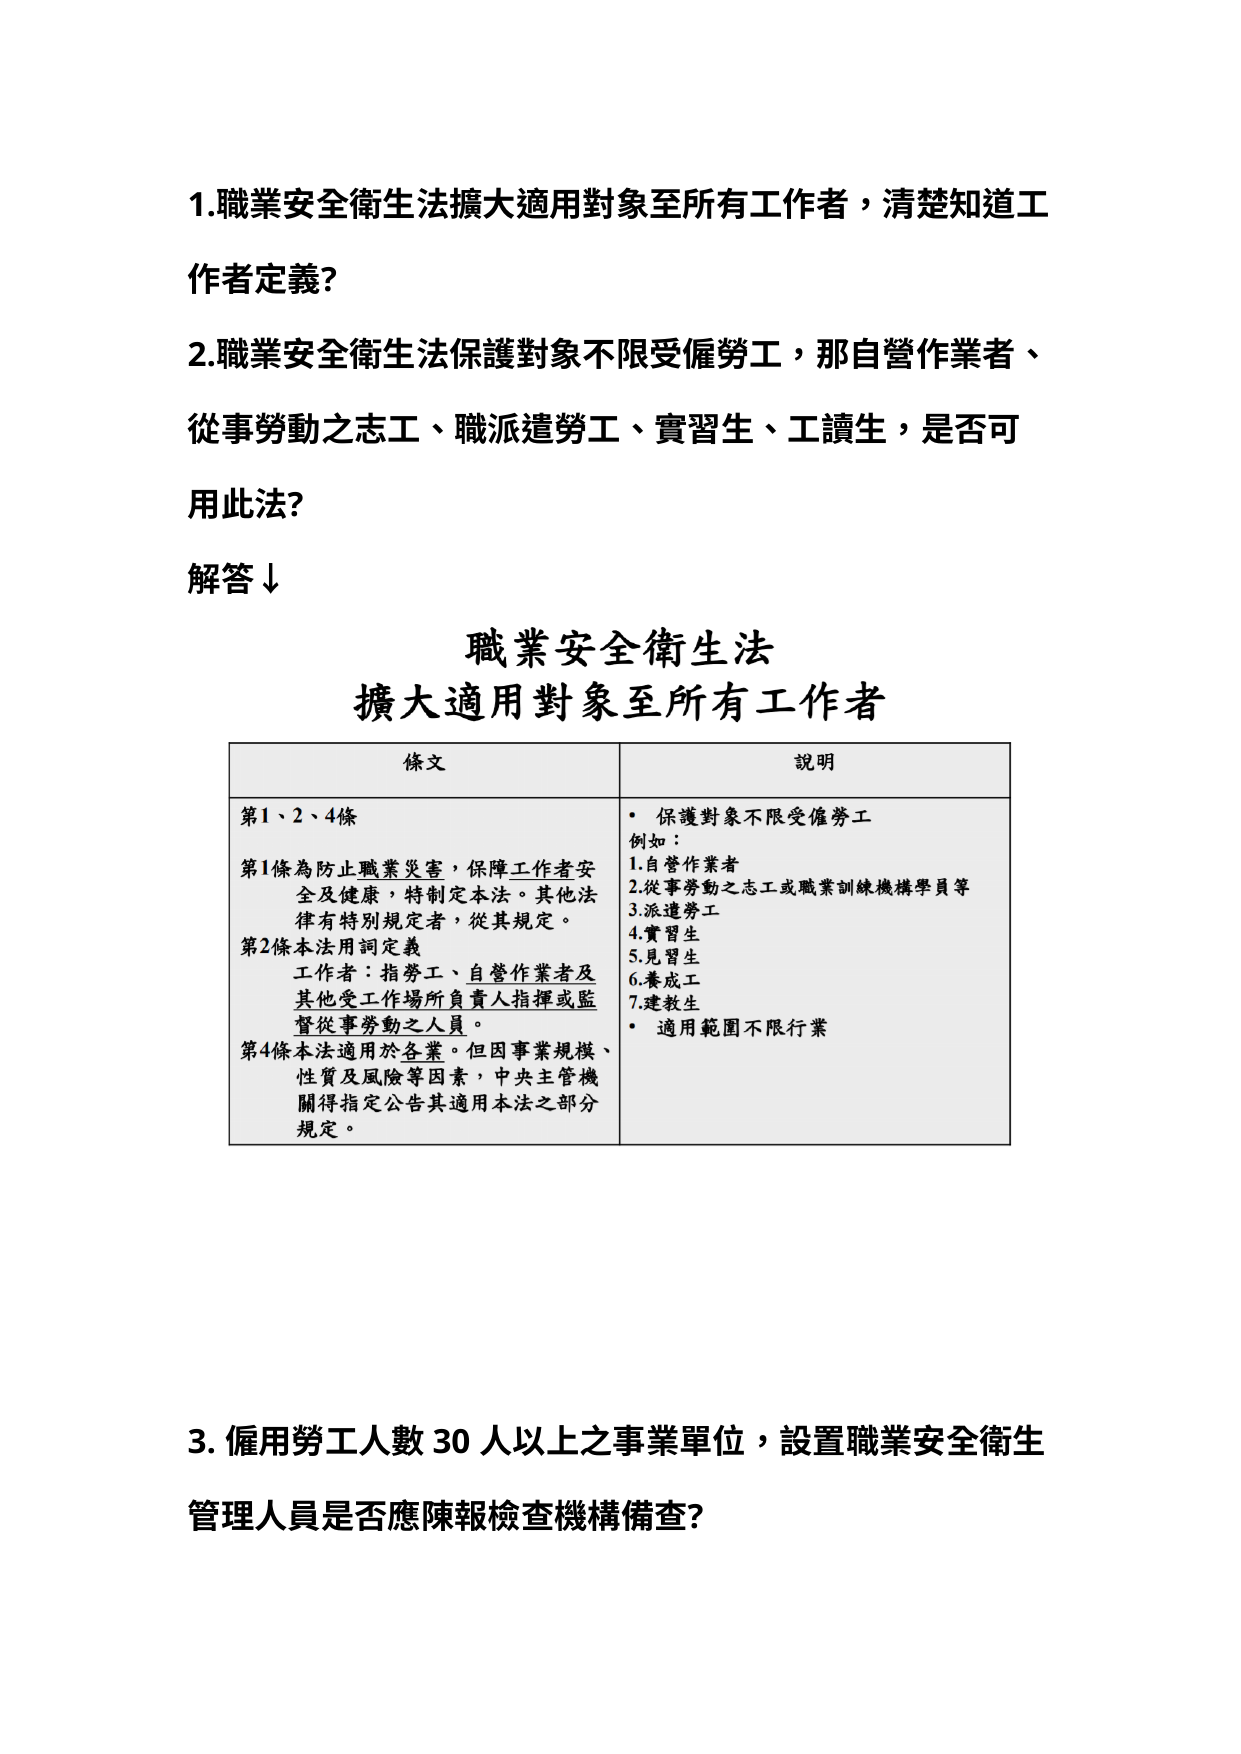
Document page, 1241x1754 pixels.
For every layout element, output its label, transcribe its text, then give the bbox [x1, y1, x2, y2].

text 3. 僱用勞工人數 30 人以上之事業單位，設置職業安全衛生管理人員是否應陳報檢查機構備查? [187, 1402, 1053, 1552]
text 2.職業安全衛生法保護對象不限受僱勞工，那自營作業者、從事勞動之志工、職派遣勞工、實習生、工讀生，是否可用此法? 解答↓ [187, 314, 1053, 614]
text 1.職業安全衛生法擴大適用對象至所有工作者，清楚知道工作者定義? [187, 164, 1053, 314]
